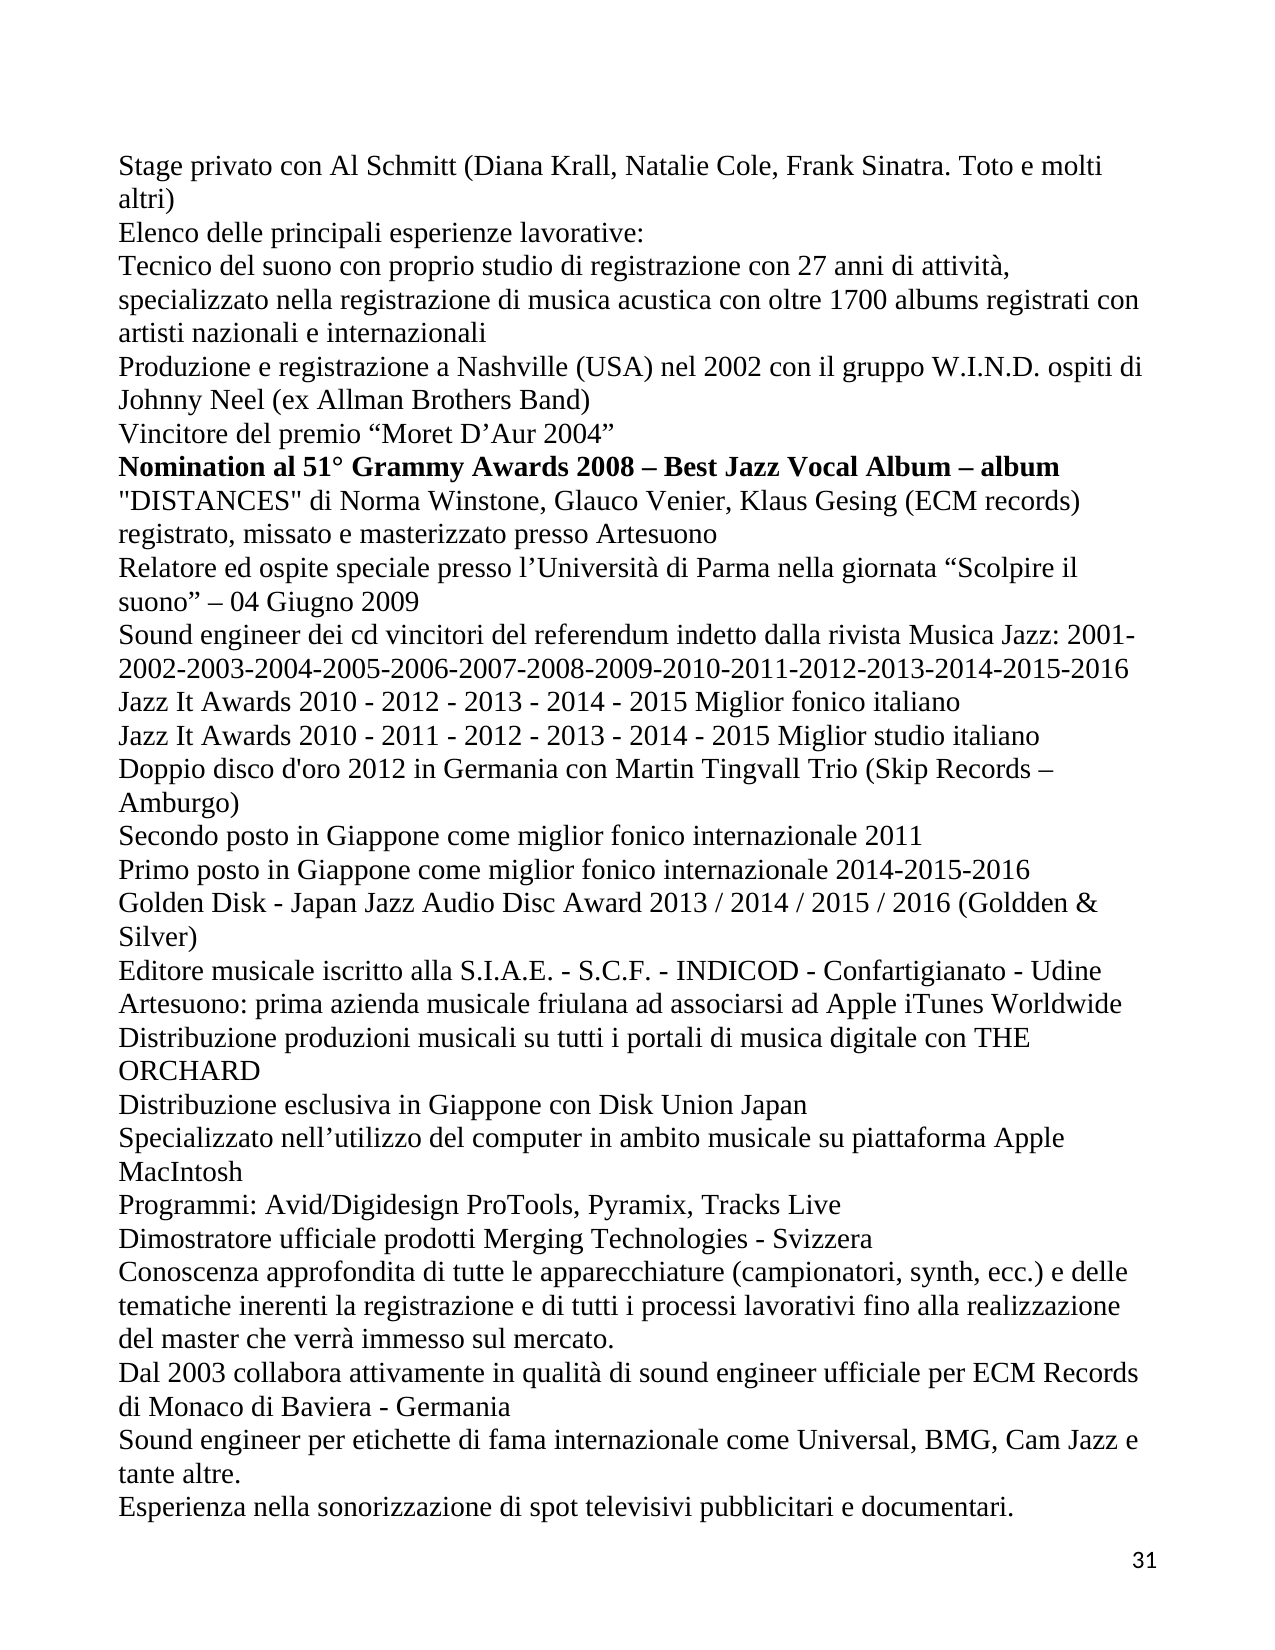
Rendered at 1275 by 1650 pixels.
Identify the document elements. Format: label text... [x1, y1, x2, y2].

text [118, 684, 1157, 1523]
text Nomination al 51° Grammy Awards 2008 – Best Jazz Vocal Album – album "DISTANCES" di Norma Winstone, Glauco Venier, Klaus Gesing (ECM records) registrato, missato e masterizzato presso Artesuono Relatore ed ospite speciale presso l’Università di Parma nella giornata “Scolpire il suono” – 04 Giugno 2009 Sound engineer dei cd vincitori del referendum indetto dalla rivista Musica Jazz: 2001-2002-2003-2004-2005-2006-2007-2008-2009-2010-2011-2012-2013-2014-2015-2016 [118, 449, 1157, 684]
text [118, 148, 1157, 215]
text Tecnico del suono con proprio studio di registrazione con 27 anni di attività, specializzato nella registrazione di musica acustica con oltre 1700 albums registrati con artisti nazionali e internazionali Produzione e registrazione a Nashville (USA) nel 2002 con il gruppo W.I.N.D. ospiti di Johnny Neel (ex Allman Brothers Band) Vincitore del premio “Moret D’Aur 2004” [118, 248, 1157, 449]
text Elenco delle principali esperienze lavorative: [118, 215, 1157, 248]
